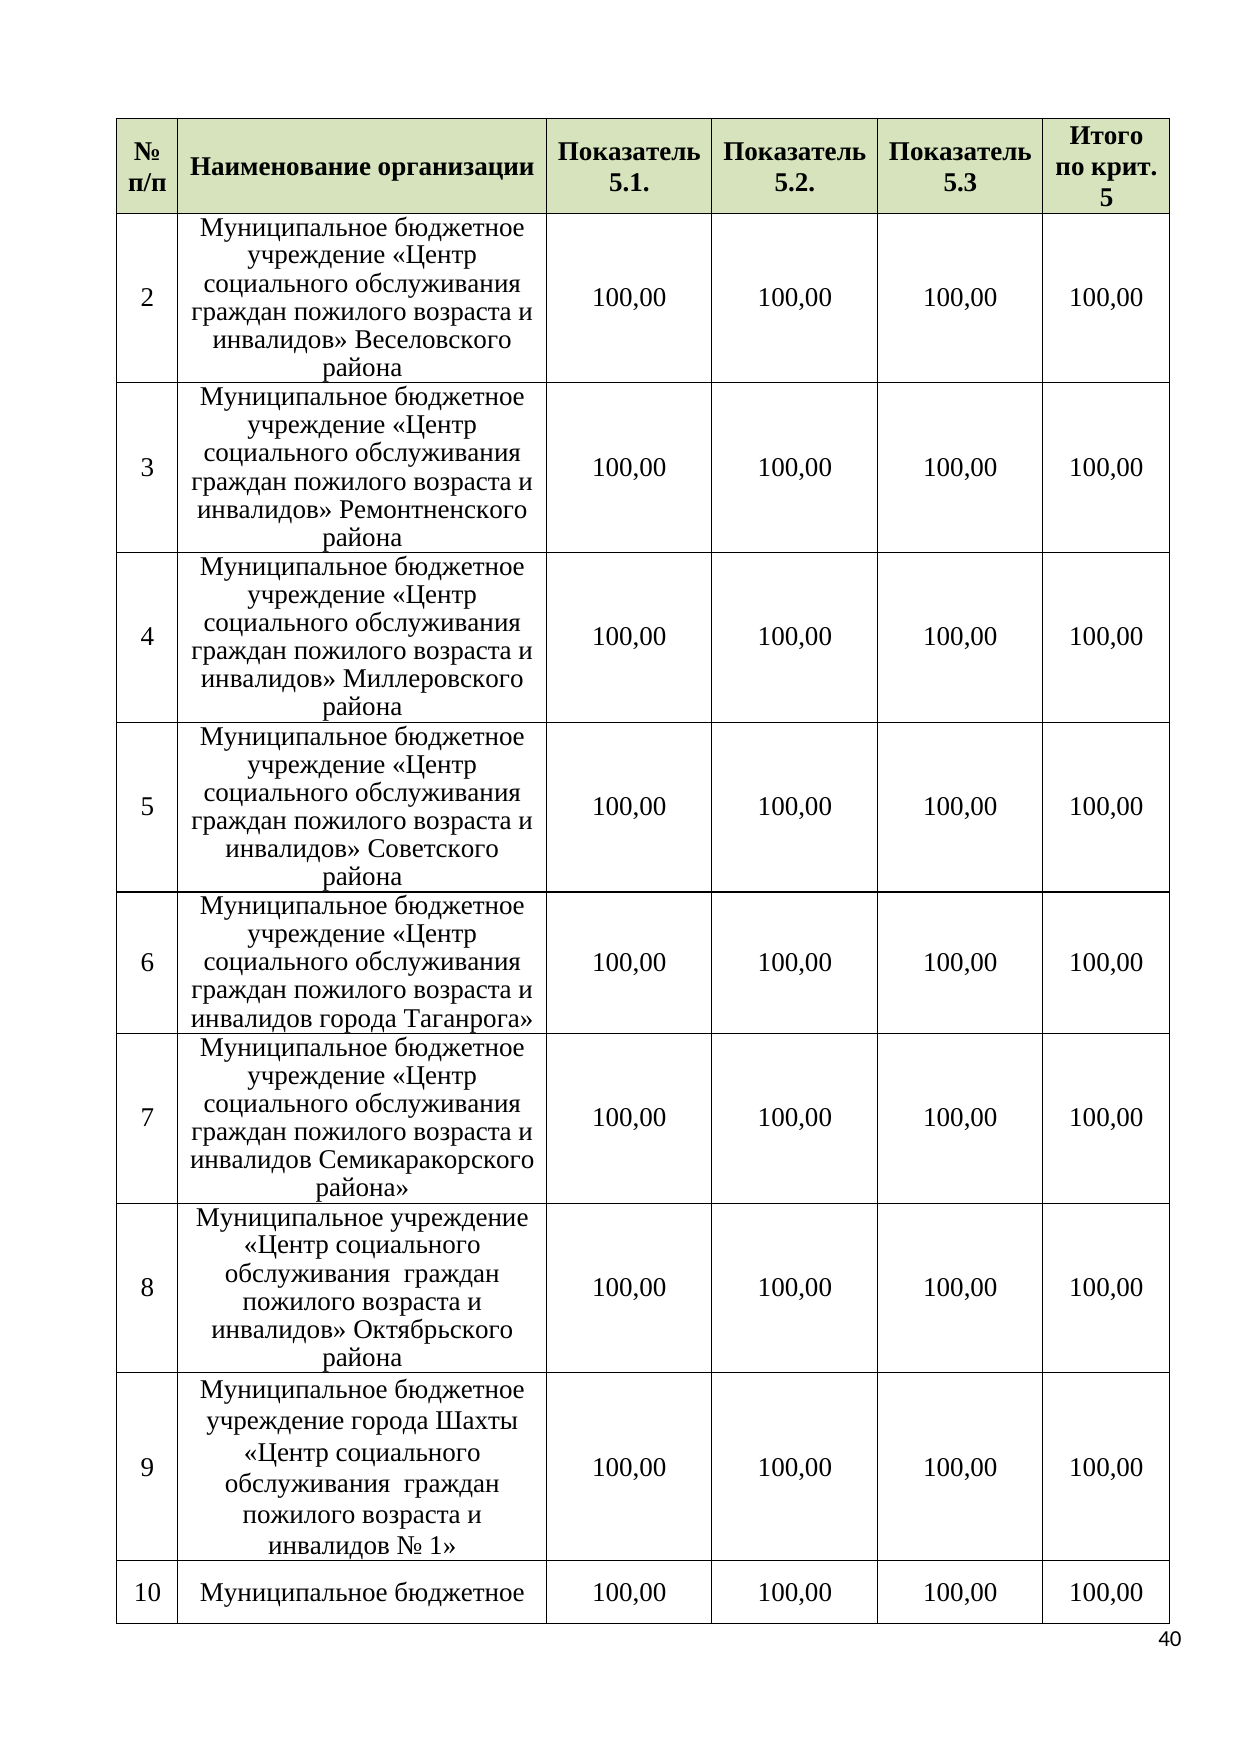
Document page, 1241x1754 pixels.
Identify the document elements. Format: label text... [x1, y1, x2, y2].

table_cell 100,00 [547, 723, 711, 891]
table_cell 2 [117, 214, 177, 382]
table_cell Муниципальное бюджетное учреждение «Центр социального обслуживания граждан пожилого возраста и инвалидов» Советского района [178, 723, 546, 891]
table_header № п/п [117, 119, 177, 213]
table_cell Муниципальное бюджетное учреждение города Шахты «Центр социального обслуживания граждан пожилого возраста и инвалидов № 1» [178, 1373, 546, 1560]
table_cell 100,00 [547, 1204, 711, 1372]
table_cell 10 [117, 1561, 177, 1623]
table_cell 7 [117, 1034, 177, 1203]
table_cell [178, 1561, 546, 1623]
table_cell 3 [117, 383, 177, 552]
table_cell 100,00 [1043, 1561, 1169, 1623]
table_cell 100,00 [1043, 1373, 1169, 1560]
table_cell 100,00 [878, 893, 1042, 1033]
table_cell 100,00 [547, 214, 711, 382]
table_cell 100,00 [1043, 723, 1169, 891]
table_cell 100,00 [547, 383, 711, 552]
table_header Показатель 5.3 [878, 119, 1042, 213]
table_cell 100,00 [1043, 553, 1169, 722]
table_cell 100,00 [878, 1373, 1042, 1560]
table_cell 9 [117, 1373, 177, 1560]
table_cell 100,00 [712, 893, 877, 1033]
table_cell 100,00 [712, 383, 877, 552]
table_cell 100,00 [712, 553, 877, 722]
table_cell 100,00 [878, 214, 1042, 382]
table_cell 100,00 [547, 1034, 711, 1203]
table_cell 100,00 [547, 1561, 711, 1623]
table_header Показатель 5.1. [547, 119, 711, 213]
table_cell 100,00 [1043, 1204, 1169, 1372]
table_cell Муниципальное бюджетное учреждение «Центр социального обслуживания граждан пожилого возраста и инвалидов» Миллеровского района [178, 553, 546, 722]
table_cell Муниципальное бюджетное учреждение «Центр социального обслуживания граждан пожилого возраста и инвалидов Семикаракорского района» [178, 1034, 546, 1203]
table_cell 100,00 [712, 1561, 877, 1623]
table_cell 100,00 [878, 383, 1042, 552]
table_header Итого по крит. 5 [1043, 119, 1169, 213]
table_cell 100,00 [878, 553, 1042, 722]
table_cell 5 [117, 723, 177, 891]
table_cell 100,00 [547, 553, 711, 722]
table_cell 100,00 [878, 1561, 1042, 1623]
table_cell 6 [117, 893, 177, 1033]
table_cell Муниципальное учреждение «Центр социального обслуживания граждан пожилого возраста и инвалидов» Октябрьского района [178, 1204, 546, 1372]
table_cell Муниципальное бюджетное учреждение «Центр социального обслуживания граждан пожилого возраста и инвалидов города Таганрога» [178, 893, 546, 1033]
table_cell 100,00 [1043, 1034, 1169, 1203]
table_cell 100,00 [1043, 383, 1169, 552]
table_header Наименование организации [178, 119, 546, 213]
table_cell 100,00 [712, 214, 877, 382]
table_cell Муниципальное бюджетное учреждение «Центр социального обслуживания граждан пожилого возраста и инвалидов» Ремонтненского района [178, 383, 546, 552]
table_cell 100,00 [878, 723, 1042, 891]
table_cell 100,00 [878, 1034, 1042, 1203]
table_cell 100,00 [878, 1204, 1042, 1372]
table_cell Муниципальное бюджетное учреждение «Центр социального обслуживания граждан пожилого возраста и инвалидов» Веселовского района [178, 214, 546, 382]
table_cell 100,00 [1043, 893, 1169, 1033]
table_cell 8 [117, 1204, 177, 1372]
table_cell 100,00 [712, 1204, 877, 1372]
table_cell 100,00 [1043, 214, 1169, 382]
table_cell 100,00 [547, 893, 711, 1033]
table_cell 4 [117, 553, 177, 722]
table_cell 100,00 [712, 1373, 877, 1560]
table_cell 100,00 [712, 723, 877, 891]
table_header Показатель 5.2. [712, 119, 877, 213]
table_cell 100,00 [547, 1373, 711, 1560]
table_cell 100,00 [712, 1034, 877, 1203]
